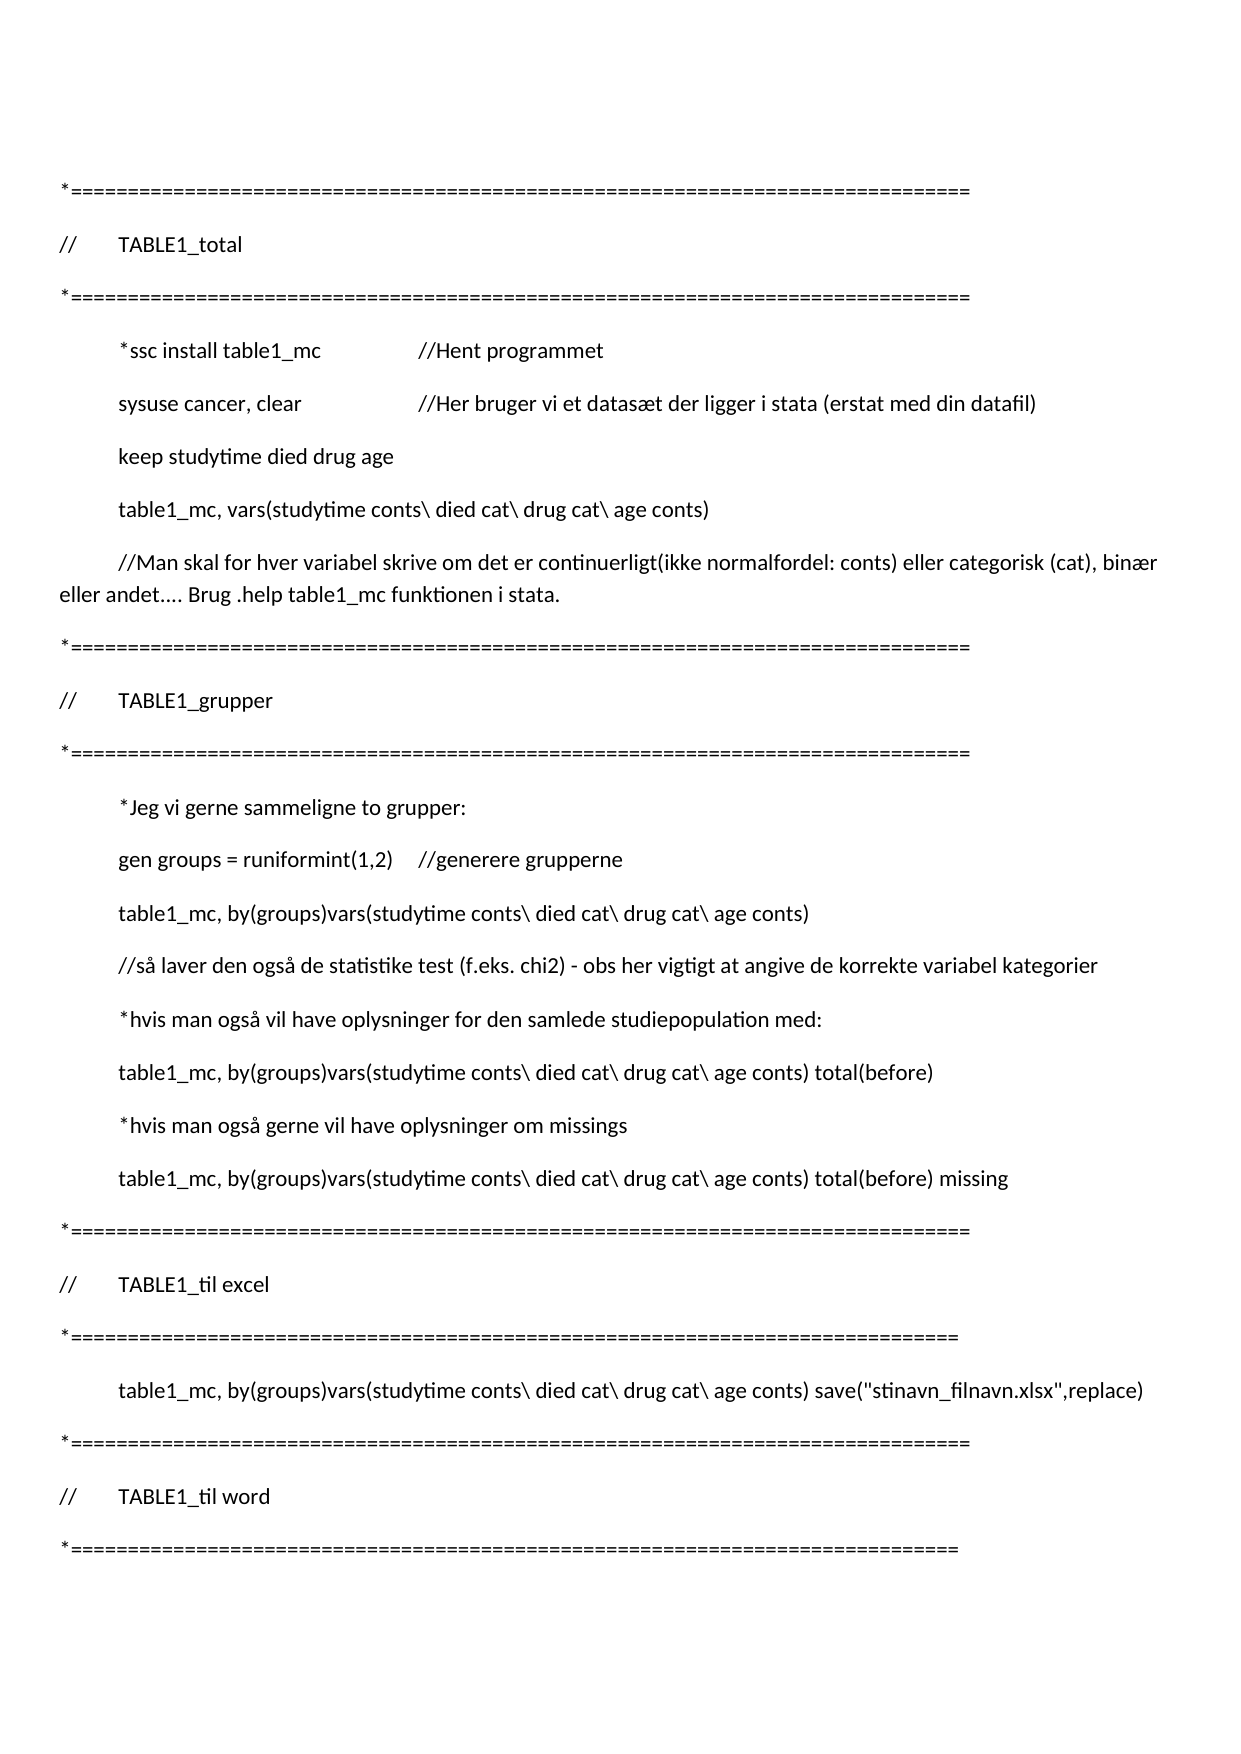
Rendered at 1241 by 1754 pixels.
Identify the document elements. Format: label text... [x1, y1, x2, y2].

text gen groups = runiformint(1,2) //generere grupperne [59, 846, 1167, 874]
text table1_mc, by(groups)vars(studytime conts\ died cat\ drug cat\ age conts) total(before) missing [59, 1164, 1167, 1192]
text table1_mc, by(groups)vars(studytime conts\ died cat\ drug cat\ age conts) total(before) [59, 1058, 1167, 1086]
text *=============================================================================== [59, 739, 1167, 768]
text keep studytime died drug age [59, 442, 1167, 470]
text *ssc install table1_mc //Hent programmet [59, 336, 1167, 364]
text sysuse cancer, clear //Her bruger vi et datasæt der ligger i stata (erstat med din datafil) [59, 389, 1167, 417]
text *=============================================================================== [59, 177, 1167, 205]
text *============================================================================== [59, 1535, 1167, 1563]
text // TABLE1_total [59, 230, 1167, 258]
text table1_mc, vars(studytime conts\ died cat\ drug cat\ age conts) [59, 495, 1167, 523]
text //så laver den også de statistike test (f.eks. chi2) - obs her vigtigt at angive de korrekte variabel kategorier [59, 952, 1167, 980]
text *=============================================================================== [59, 1429, 1167, 1457]
text *=============================================================================== [59, 283, 1167, 311]
text *============================================================================== [59, 1323, 1167, 1351]
text // TABLE1_til word [59, 1482, 1167, 1510]
text table1_mc, by(groups)vars(studytime conts\ died cat\ drug cat\ age conts) save("stinavn_filnavn.xlsx",replace) [59, 1376, 1167, 1404]
text *hvis man også gerne vil have oplysninger om missings [59, 1111, 1167, 1139]
text // TABLE1_til excel [59, 1270, 1167, 1298]
text *hvis man også vil have oplysninger for den samlede studiepopulation med: [59, 1005, 1167, 1033]
text *Jeg vi gerne sammeligne to grupper: [59, 793, 1167, 821]
text //Man skal for hver variabel skrive om det er continuerligt(ikke normalfordel: conts) eller categorisk (cat), binær eller andet.... Brug .help table1_mc funktionen i stata. [59, 548, 1167, 608]
text *=============================================================================== [59, 1217, 1167, 1245]
text *=============================================================================== [59, 633, 1167, 662]
text table1_mc, by(groups)vars(studytime conts\ died cat\ drug cat\ age conts) [59, 899, 1167, 927]
text // TABLE1_grupper [59, 687, 1167, 714]
